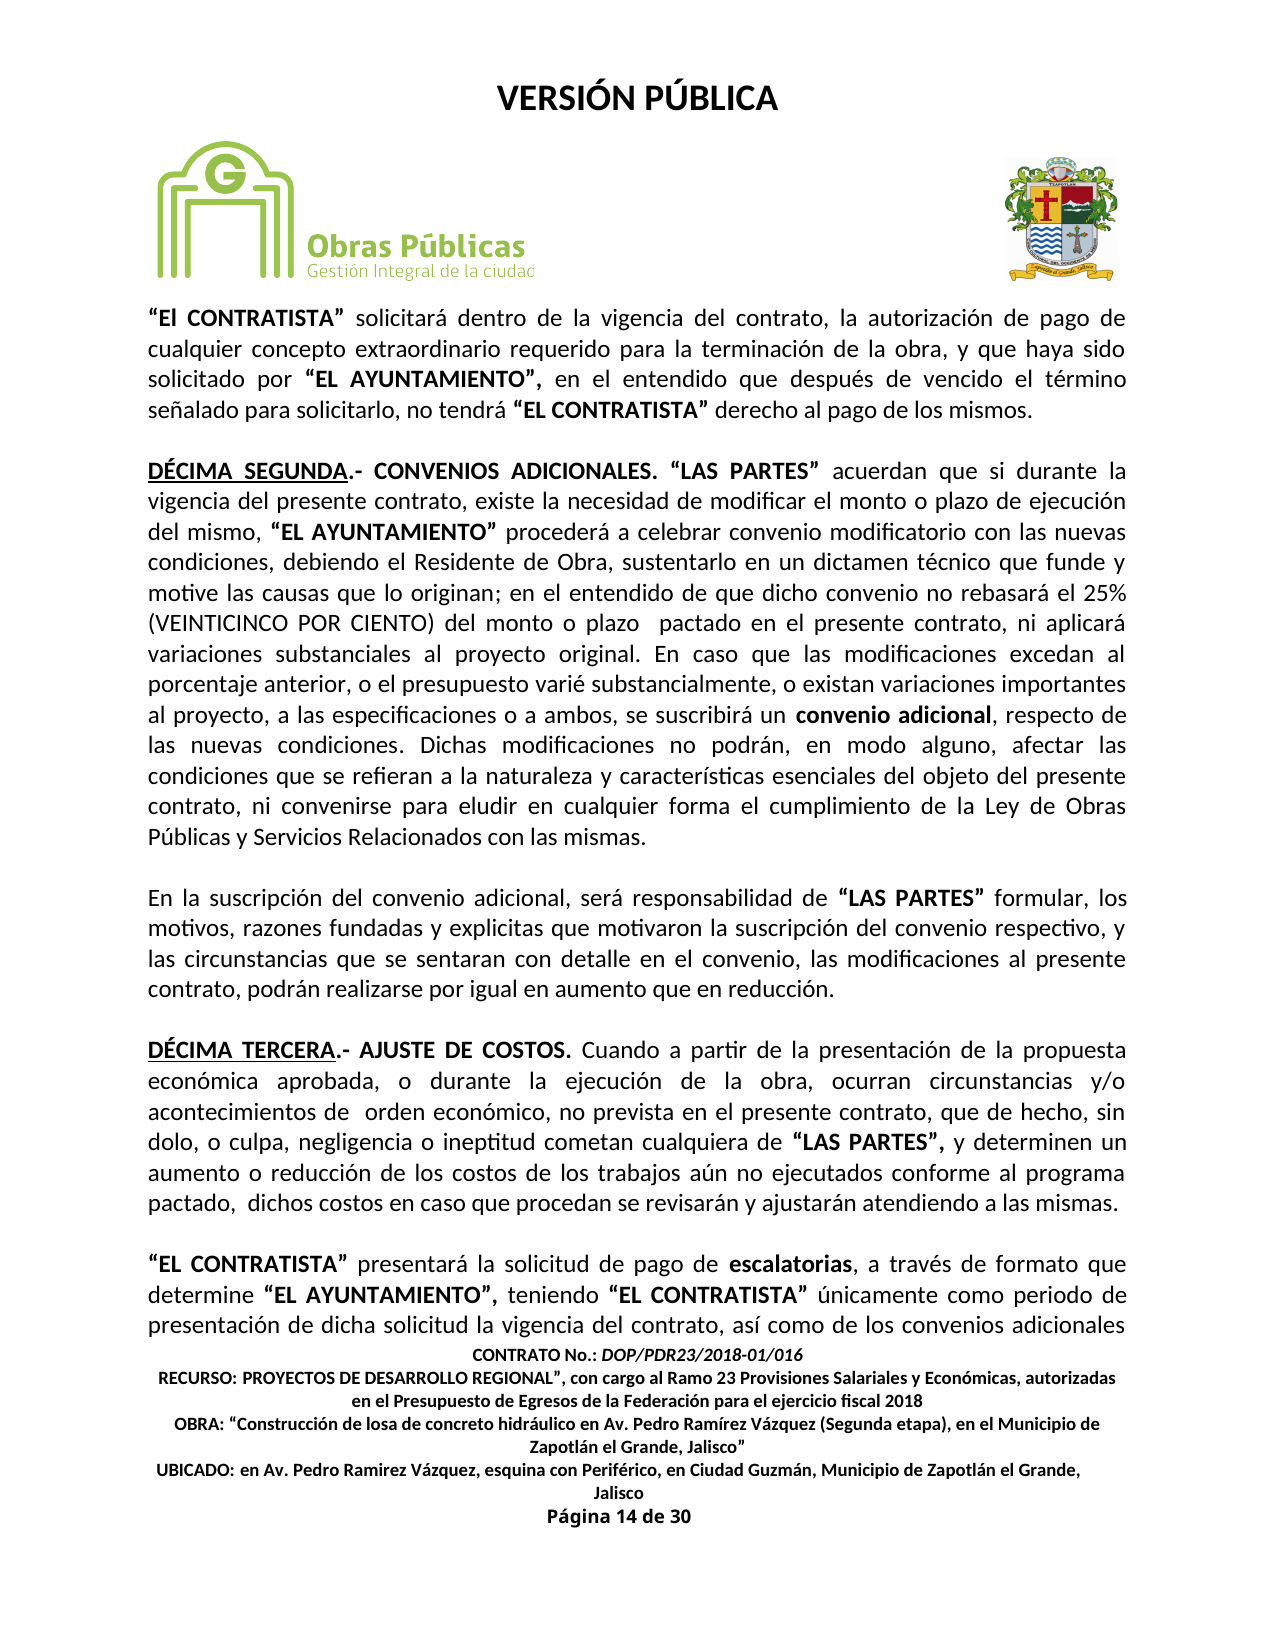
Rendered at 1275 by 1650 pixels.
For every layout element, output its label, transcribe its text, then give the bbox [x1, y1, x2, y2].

text “El CONTRATISTA” solicitará dentro de la vigencia del contrato, la autorización de pago de cualquier concepto extraordinario requerido para la terminación de la obra, y que haya sido solicitado por “EL AYUNTAMIENTO”, en el entendido que después de vencido el término señalado para solicitarlo, no tendrá “EL CONTRATISTA” derecho al pago de los mismos. [148, 302, 1127, 424]
text DÉCIMA SEGUNDA.- CONVENIOS ADICIONALES. “LAS PARTES” acuerdan que si durante la vigencia del presente contrato, existe la necesidad de modificar el monto o plazo de ejecución del mismo, “EL AYUNTAMIENTO” procederá a celebrar convenio modificatorio con las nuevas condiciones, debiendo el Residente de Obra, sustentarlo en un dictamen técnico que funde y motive las causas que lo originan; en el entendido de que dicho convenio no rebasará el 25% (VEINTICINCO POR CIENTO) del monto o plazo pactado en el presente contrato, ni aplicará variaciones substanciales al proyecto original. En caso que las modificaciones excedan al porcentaje anterior, o el presupuesto varié substancialmente, o existan variaciones importantes al proyecto, a las especificaciones o a ambos, se suscribirá un convenio adicional, respecto de las nuevas condiciones. Dichas modificaciones no podrán, en modo alguno, afectar las condiciones que se refieran a la naturaleza y características esenciales del objeto del presente contrato, ni convenirse para eludir en cualquier forma el cumplimiento de la Ley de Obras Públicas y Servicios Relacionados con las mismas. [148, 455, 1127, 852]
text En la suscripción del convenio adicional, será responsabilidad de “LAS PARTES” formular, los motivos, razones fundadas y explicitas que motivaron la suscripción del convenio respectivo, y las circunstancias que se sentaran con detalle en el convenio, las modificaciones al presente contrato, podrán realizarse por igual en aumento que en reducción. [148, 882, 1127, 1004]
picture [157, 141, 535, 281]
picture [1005, 157, 1118, 281]
text DÉCIMA TERCERA.- AJUSTE DE COSTOS. Cuando a partir de la presentación de la propuesta económica aprobada, o durante la ejecución de la obra, ocurran circunstancias y/o acontecimientos de orden económico, no prevista en el presente contrato, que de hecho, sin dolo, o culpa, negligencia o ineptitud cometan cualquiera de “LAS PARTES”, y determinen un aumento o reducción de los costos de los trabajos aún no ejecutados conforme al programa pactado, dichos costos en caso que procedan se revisarán y ajustarán atendiendo a las mismas. [148, 1035, 1127, 1218]
